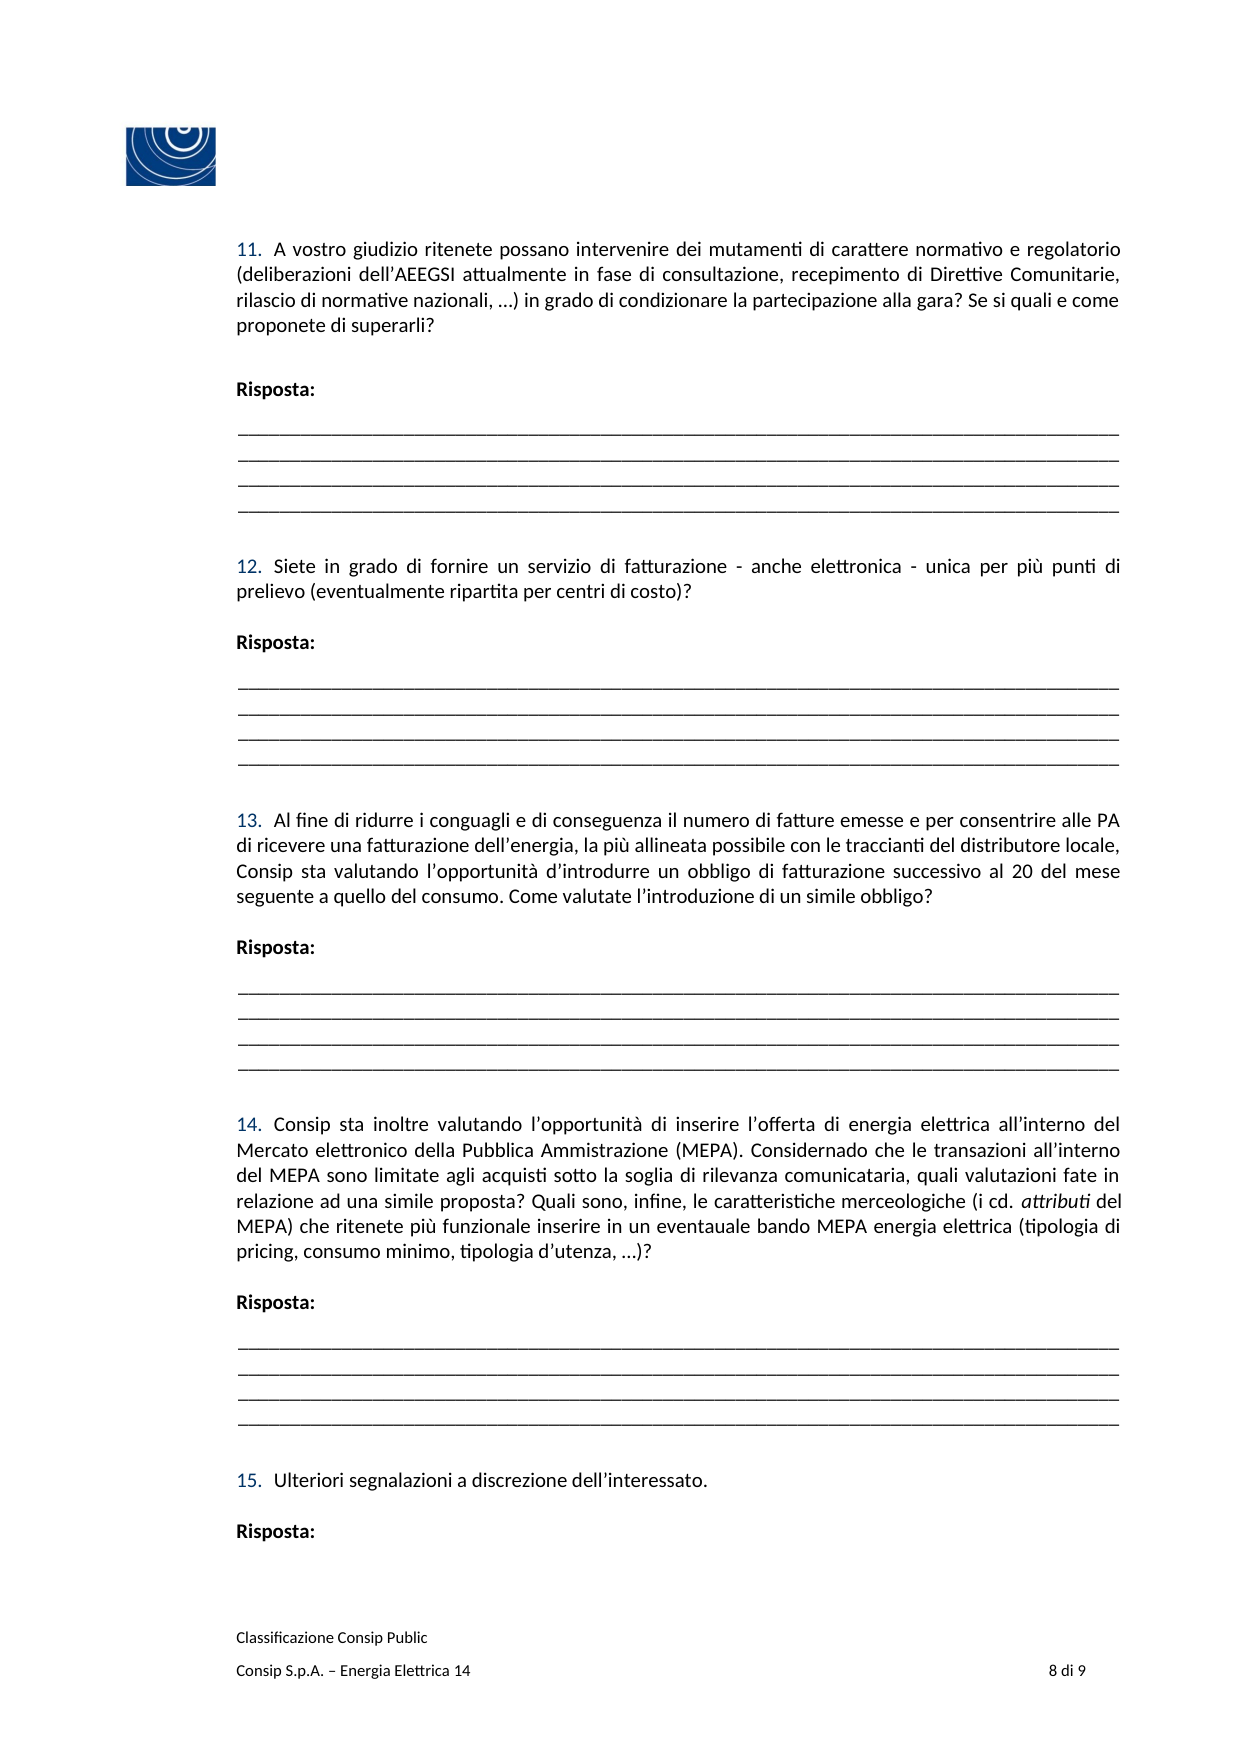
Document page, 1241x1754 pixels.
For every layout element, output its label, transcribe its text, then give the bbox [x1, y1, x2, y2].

text Risposta: [236, 1518, 1122, 1543]
picture [0, 0, 216, 184]
list Siete in grado di fornire un servizio di fatturazione - anche elettronica - unica per più punti di prelievo (eventualmente ripartita per centri di costo)? [236, 553, 1122, 604]
list Ulteriori segnalazioni a discrezione dell’interessato. [236, 1467, 1122, 1492]
text Risposta: [236, 934, 1122, 959]
list Consip sta inoltre valutando l’opportunità di inserire l’offerta di energia elettrica all’interno del Mercato elettronico della Pubblica Ammistrazione (MEPA). Considernado che le transazioni all’interno del MEPA sono limitate agli acquisti sotto la soglia di rilevanza comunicataria, quali valutazioni fate in relazione ad una simile proposta? Quali sono, infine, le caratteristiche merceologiche (i cd. attributi del MEPA) che ritenete più funzionale inserire in un eventauale bando MEPA energia elettrica (tipologia di pricing, consumo minimo, tipologia d’utenza, …)? [236, 1112, 1122, 1264]
list A vostro giudizio ritenete possano intervenire dei mutamenti di carattere normativo e regolatorio (deliberazioni dell’AEEGSI attualmente in fase di consultazione, recepimento di Direttive Comunitarie, rilascio di normative nazionali, …) in grado di condizionare la partecipazione alla gara? Se si quali e come proponete di superarli? [236, 236, 1122, 338]
text Risposta: [236, 1289, 1122, 1315]
text Risposta: [236, 376, 1122, 401]
text Risposta: [236, 629, 1122, 655]
list Al fine di ridurre i conguagli e di conseguenza il numero di fatture emesse e per consentrire alle PA di ricevere una fatturazione dell’energia, la più allineata possibile con le traccianti del distributore locale, Consip sta valutando l’opportunità d’introdurre un obbligo di fatturazione successivo al 20 del mese seguente a quello del consumo. Come valutate l’introduzione di un simile obbligo? [236, 807, 1122, 909]
